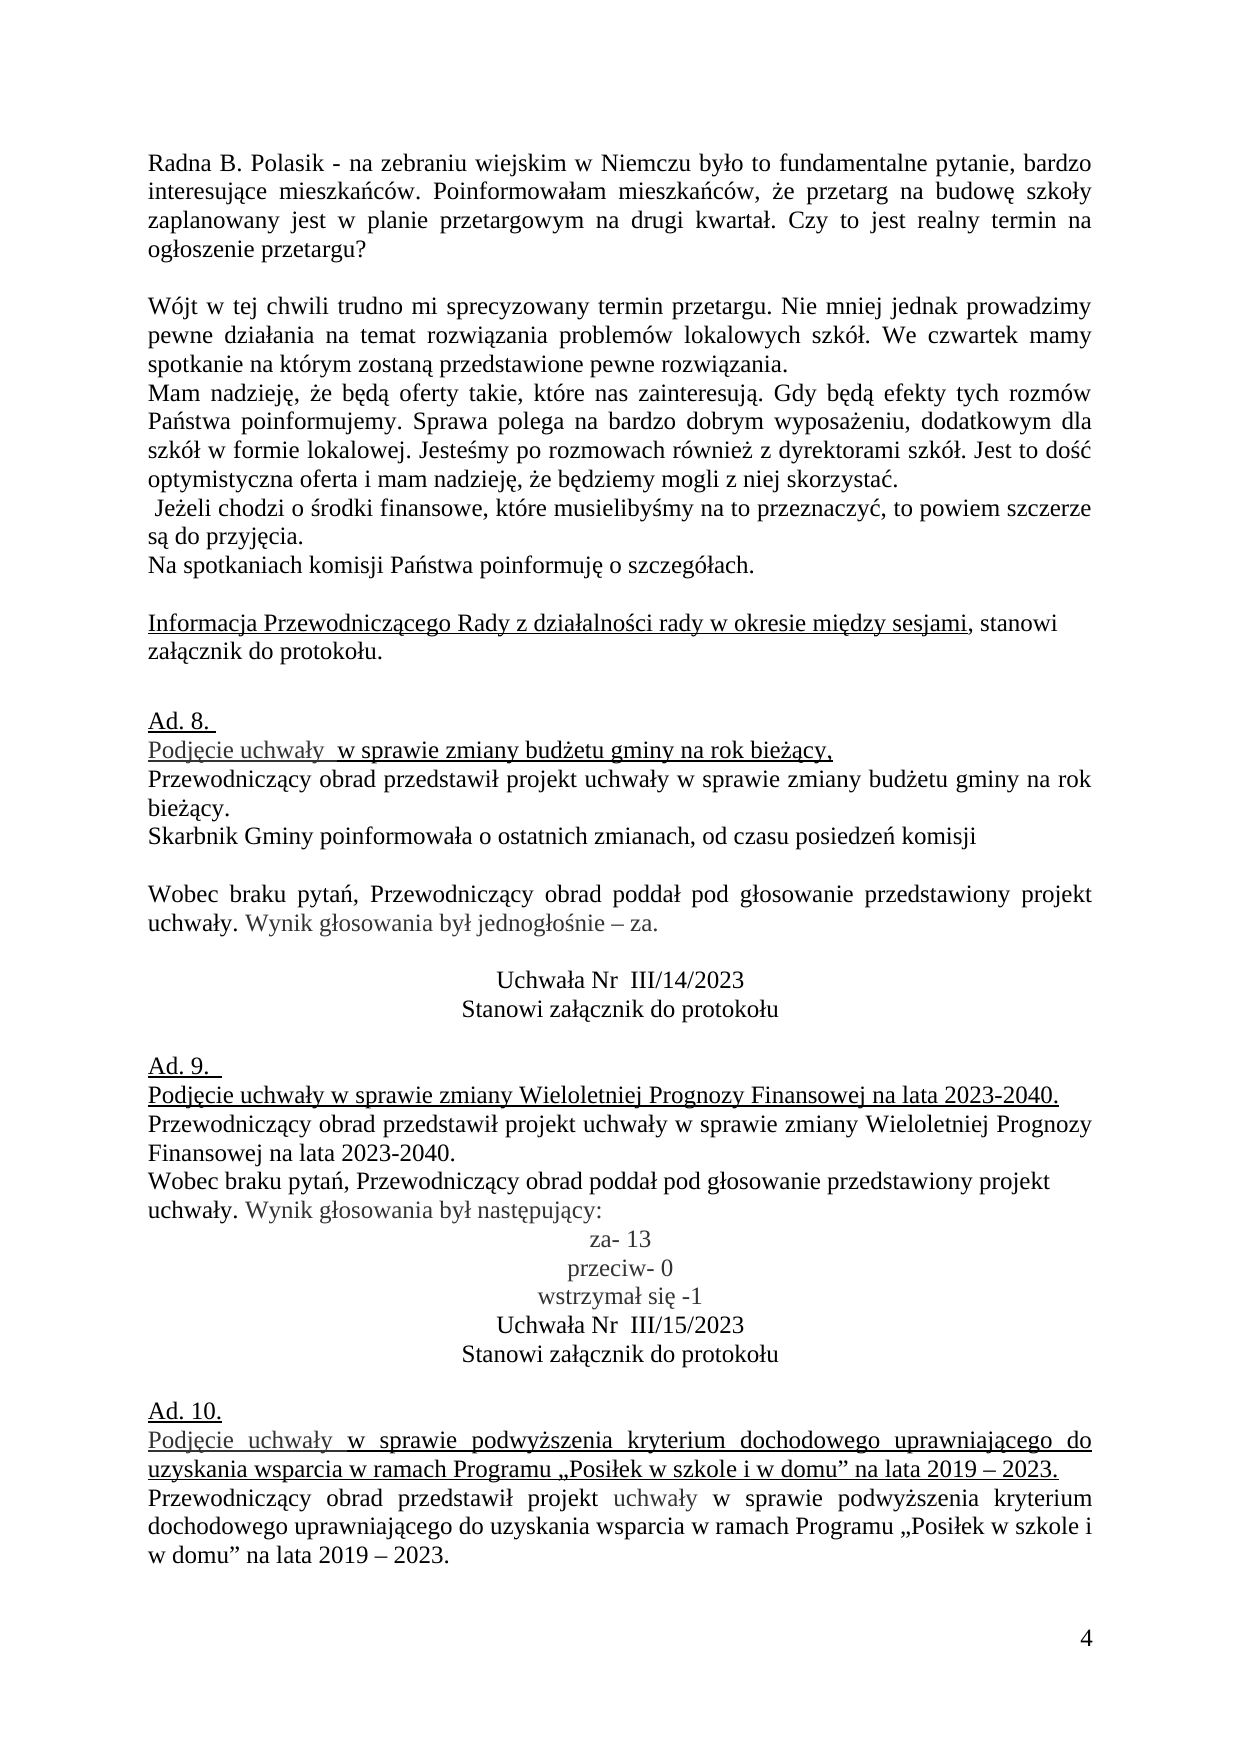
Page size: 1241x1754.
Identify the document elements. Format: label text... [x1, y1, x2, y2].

text Uchwała Nr III/14/2023 Stanowi załącznik do protokołu [148, 965, 1093, 1023]
text Informacja Przewodniczącego Rady z działalności rady w okresie między sesjami, stanowi załącznik do protokołu. [148, 608, 1093, 665]
text Wobec braku pytań, Przewodniczący obrad poddał pod głosowanie przedstawiony projekt uchwały. Wynik głosowania był następujący: [148, 1166, 1093, 1224]
text Ad. 8. [148, 706, 1093, 735]
text Ad. 9. [148, 1023, 1093, 1080]
text Uchwała Nr III/15/2023 Stanowi załącznik do protokołu [148, 1310, 1093, 1396]
text Przewodniczący obrad przedstawił projekt uchwały w sprawie zmiany Wieloletniej Prognozy Finansowej na lata 2023-2040. [148, 1109, 1093, 1166]
text Na spotkaniach komisji Państwa poinformuję o szczegółach. [148, 550, 1093, 579]
text Skarbnik Gminy poinformowała o ostatnich zmianach, od czasu posiedzeń komisji [148, 821, 1093, 850]
text Radna B. Polasik - na zebraniu wiejskim w Niemczu było to fundamentalne pytanie, bardzo interesujące mieszkańców. Poinformowałam mieszkańców, że przetarg na budowę szkoły zaplanowany jest w planie przetargowym na drugi kwartał. Czy to jest realny termin na ogłoszenie przetargu? [148, 148, 1093, 263]
text Jeżeli chodzi o środki finansowe, które musielibyśmy na to przeznaczyć, to powiem szczerze są do przyjęcia. [148, 493, 1093, 550]
text Wójt w tej chwili trudno mi sprecyzowany termin przetargu. Nie mniej jednak prowadzimy pewne działania na temat rozwiązania problemów lokalowych szkół. We czwartek mamy spotkanie na którym zostaną przedstawione pewne rozwiązania. Mam nadzieję, że będą oferty takie, które nas zainteresują. Gdy będą efekty tych rozmów Państwa poinformujemy. Sprawa polega na bardzo dobrym wyposażeniu, dodatkowym dla szkół w formie lokalowej. Jesteśmy po rozmowach również z dyrektorami szkół. Jest to dość optymistyczna oferta i mam nadzieję, że będziemy mogli z niej skorzystać. [148, 291, 1093, 493]
text za- 13 przeciw- 0 wstrzymał się -1 [148, 1224, 1093, 1310]
text Przewodniczący obrad przedstawił projekt uchwały w sprawie podwyższenia kryterium dochodowego uprawniającego do uzyskania wsparcia w ramach Programu „Posiłek w szkole i w domu” na lata 2019 – 2023. [148, 1483, 1093, 1569]
text Podjęcie uchwały w sprawie podwyższenia kryterium dochodowego uprawniającego do uzyskania wsparcia w ramach Programu „Posiłek w szkole i w domu” na lata 2019 – 2023. [148, 1425, 1093, 1483]
text Przewodniczący obrad przedstawił projekt uchwały w sprawie zmiany budżetu gminy na rok bieżący. [148, 764, 1093, 821]
text Ad. 10. [148, 1396, 1093, 1425]
text Podjęcie uchwały w sprawie zmiany budżetu gminy na rok bieżący, [148, 735, 1093, 764]
text Podjęcie uchwały w sprawie zmiany Wieloletniej Prognozy Finansowej na lata 2023-2040. [148, 1080, 1093, 1109]
text Wobec braku pytań, Przewodniczący obrad poddał pod głosowanie przedstawiony projekt uchwały. Wynik głosowania był jednogłośnie – za. [148, 879, 1093, 936]
